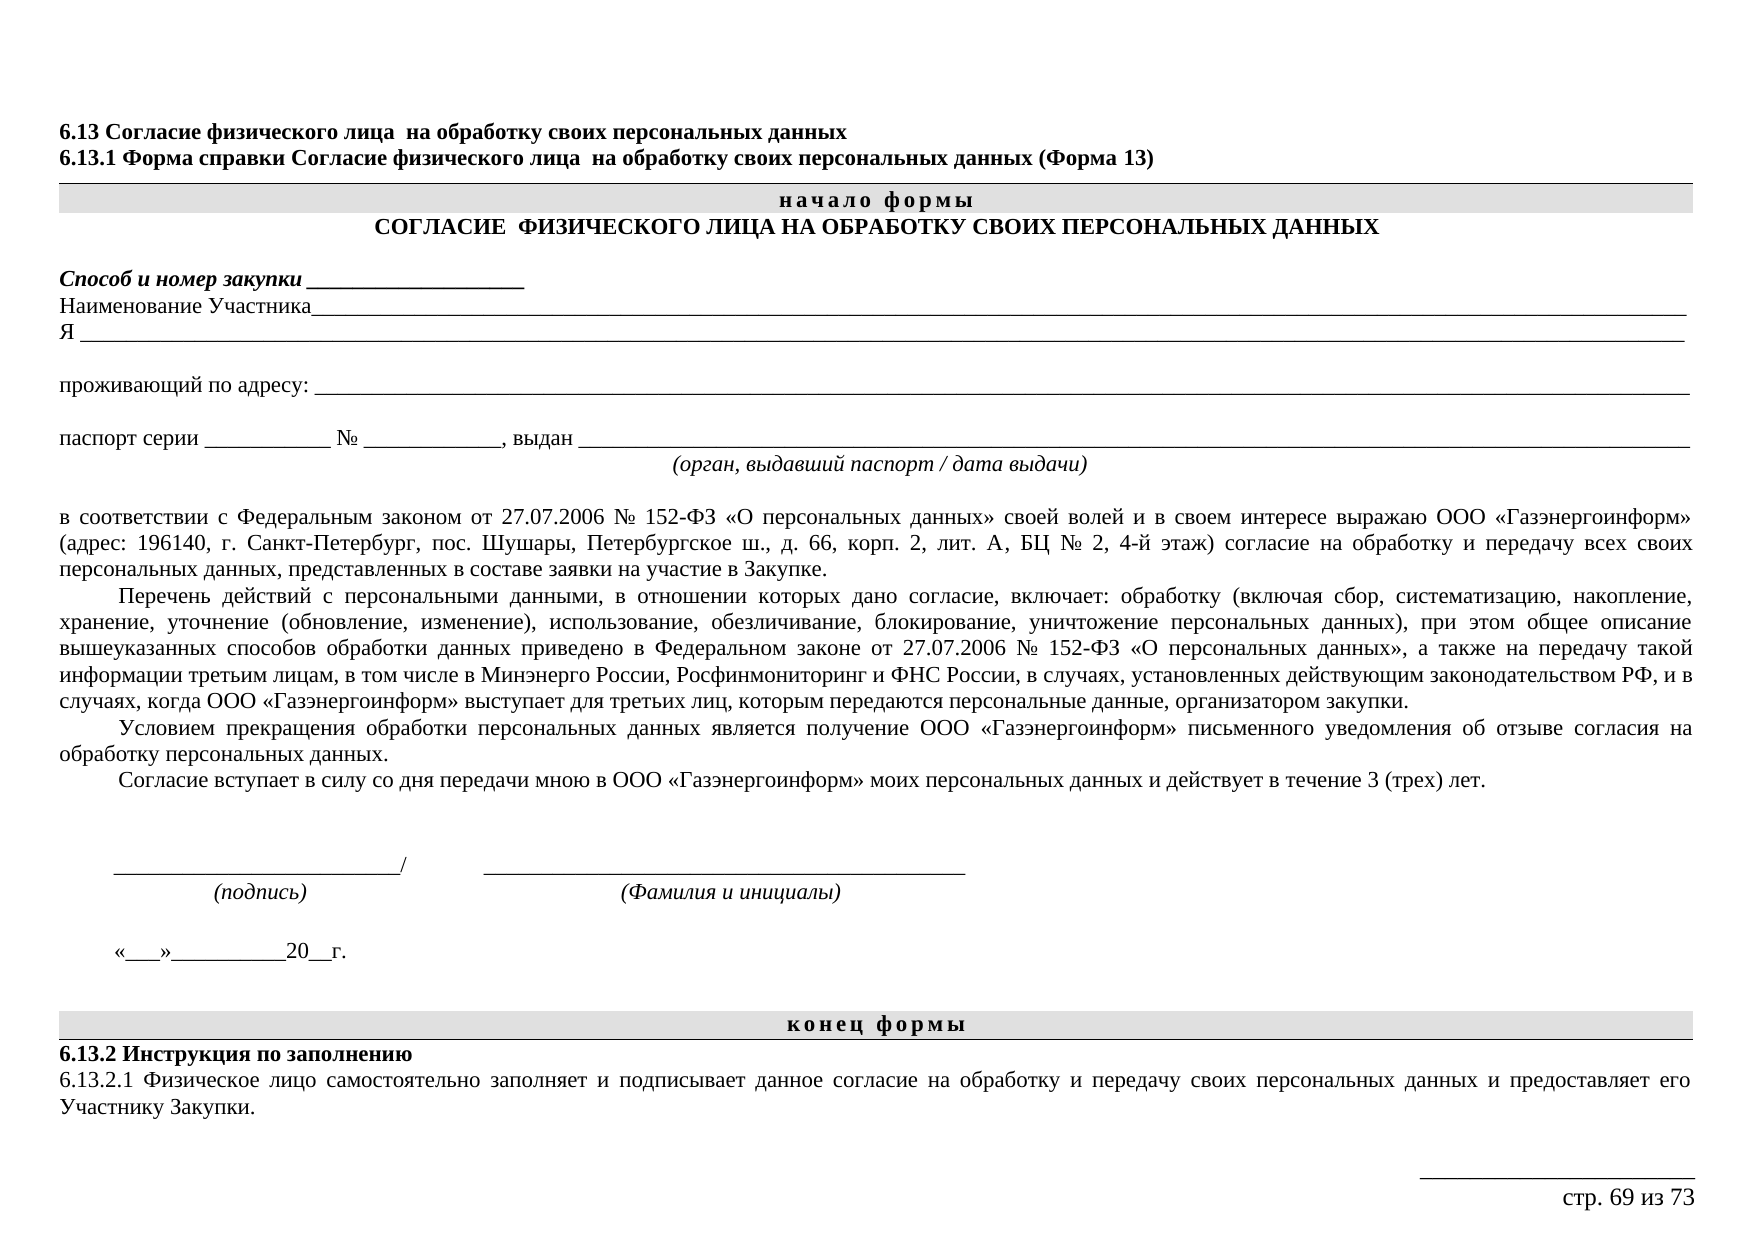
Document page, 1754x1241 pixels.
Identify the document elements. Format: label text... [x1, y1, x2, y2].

text в соответствии с Федеральным законом от 27.07.2006 № 152-ФЗ «О персональных данных» своей волей и в своем интересе выражаю ООО «Газэнергоинформ» (адрес: 196140, г. Санкт-Петербург, пос. Шушары, Петербургское ш., д. 66, корп. 2, лит. А, БЦ № 2, 4-й этаж) согласие на обработку и передачу всех своих персональных данных, представленных в составе заявки на участие в Закупке. [59, 503, 1695, 582]
text Согласие вступает в силу со дня передачи мною в ООО «Газэнергоинформ» моих персональных данных и действует в течение 3 (трех) лет. [59, 766, 1695, 793]
text СОГЛАСИЕ ФИЗИЧЕСКОГО ЛИЦА НА ОБРАБОТКУ СВОИХ ПЕРСОНАЛЬНЫХ ДАННЫХ [59, 213, 1695, 239]
text Способ и номер закупки ___________________ [59, 266, 1695, 292]
text Условием прекращения обработки персональных данных является получение ООО «Газэнергоинформ» письменного уведомления об отзыве согласия на обработку персональных данных. [59, 713, 1695, 766]
text конец формы [59, 1011, 1693, 1039]
text начало формы [59, 184, 1693, 213]
text Наименование Участника________________________________________________________________________________________________________________________ [59, 292, 1695, 318]
table_header _________________________/ [48, 827, 472, 877]
text 6.13 Согласие физического лица на обработку своих персональных данных [59, 118, 1695, 144]
text 6.13.2 Инструкция по заполнению [59, 1040, 1695, 1066]
text паспорт серии ___________ № ____________, выдан _________________________________________________________________________________________________ [59, 424, 1695, 450]
text 6.13.2.1 Физическое лицо самостоятельно заполняет и подписывает данное согласие на обработку и передачу своих персональных данных и предоставляет его Участнику Закупки. [59, 1066, 1695, 1119]
text Перечень действий с персональными данными, в отношении которых дано согласие, включает: обработку (включая сбор, систематизацию, накопление, хранение, уточнение (обновление, изменение), использование, обезличивание, блокирование, уничтожение персональных данных), при этом общее описание вышеуказанных способов обработки данных приведено в Федеральном законе от 27.07.2006 № 152-ФЗ «О персональных данных», а также на передачу такой информации третьим лицам, в том числе в Минэнерго России, Росфинмониторинг и ФНС России, в случаях, установленных действующим законодательством РФ, и в случаях, когда ООО «Газэнергоинформ» выступает для третьих лиц, которым передаются персональные данные, организатором закупки. [59, 582, 1695, 713]
table_cell (Фамилия и инициалы) [473, 878, 989, 931]
text (орган, выдавший паспорт / дата выдачи) [59, 450, 1695, 476]
table_header __________________________________________ [473, 827, 1335, 877]
text проживающий по адресу: ________________________________________________________________________________________________________________________ [59, 371, 1695, 397]
text Я ____________________________________________________________________________________________________________________________________________ [59, 318, 1695, 344]
text 6.13.1 Форма справки Согласие физического лица на обработку своих персональных данных (Форма 13) [59, 144, 1695, 171]
table_cell (подпись) [48, 878, 472, 931]
text «___»__________20__г. [59, 932, 1695, 965]
